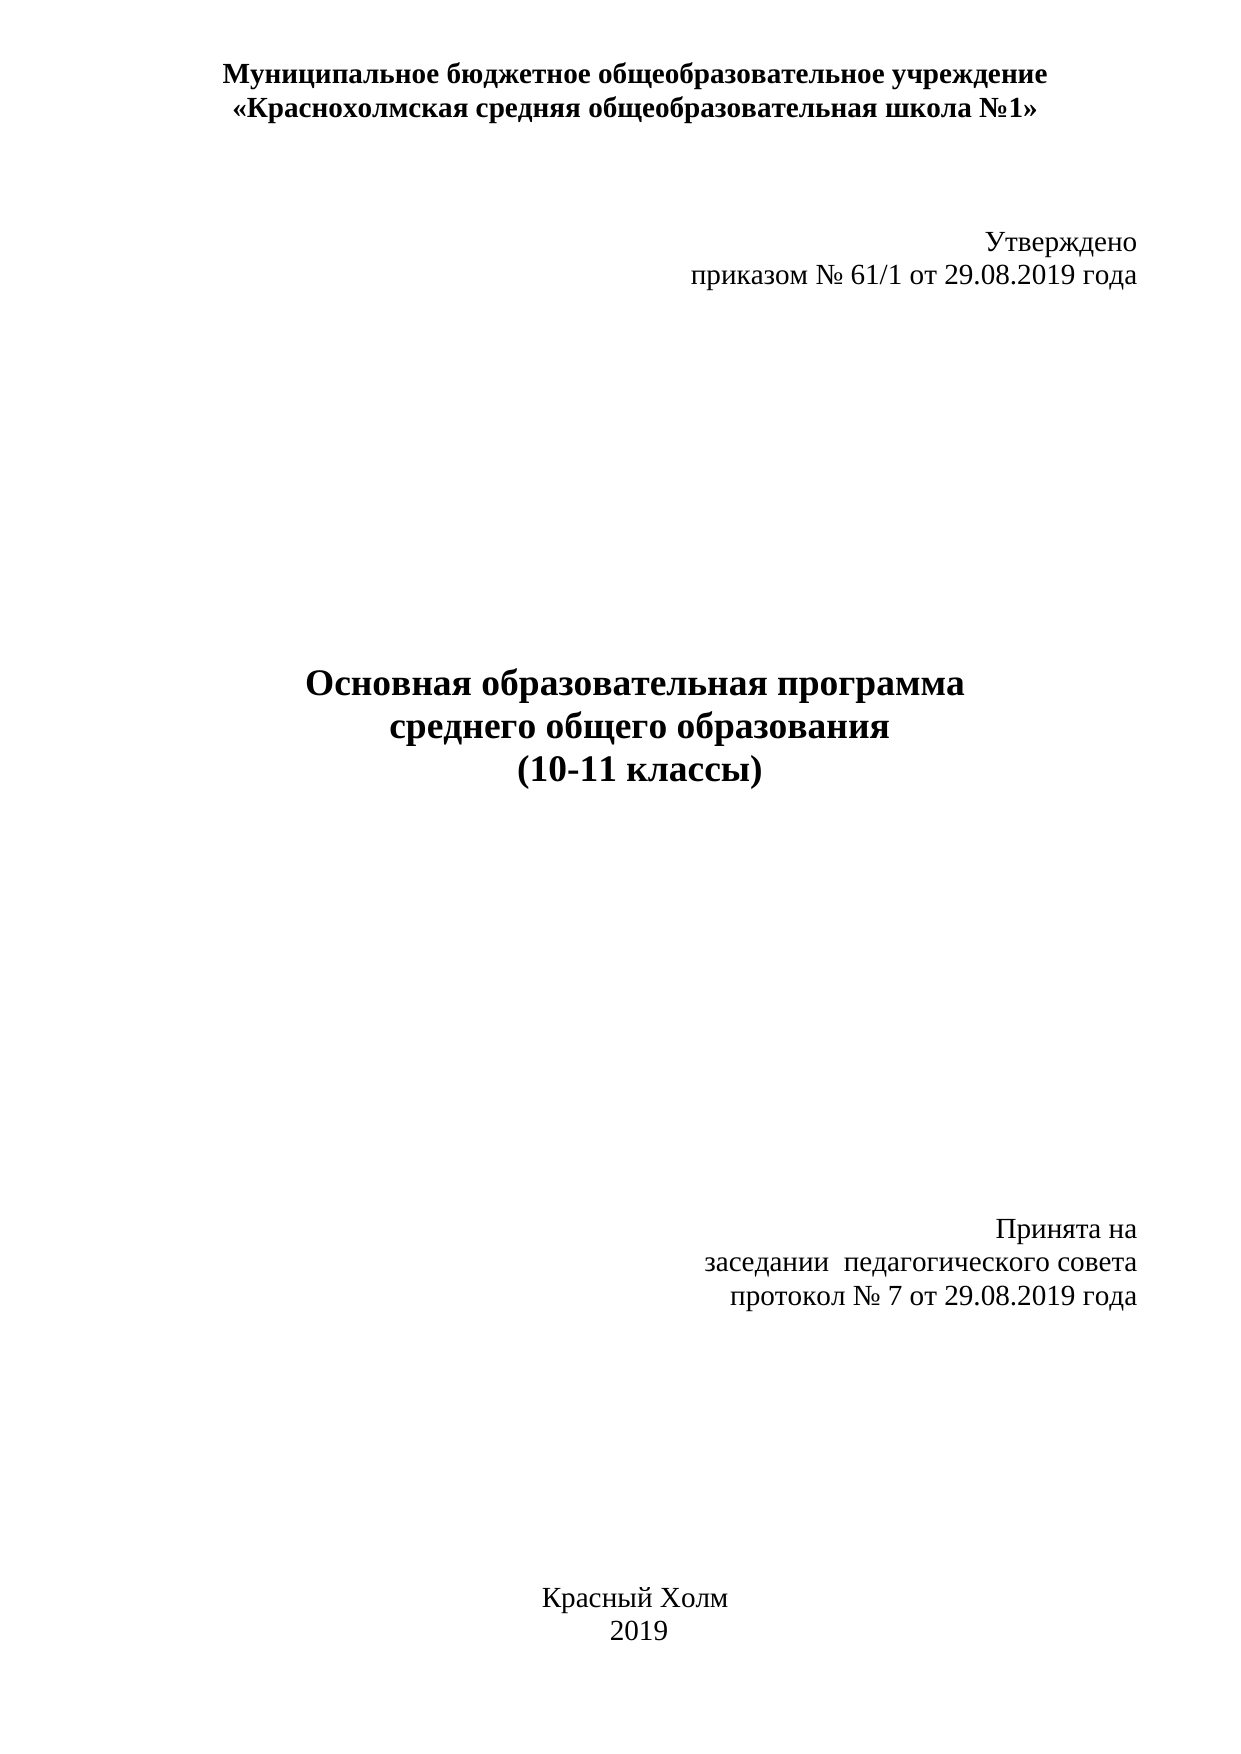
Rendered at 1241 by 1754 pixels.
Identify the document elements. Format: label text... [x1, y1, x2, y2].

text Принята на [133, 1211, 1137, 1244]
text «Краснохолмская средняя общеобразовательная школа №1» [133, 90, 1137, 123]
text Красный Холм [133, 1580, 1137, 1613]
text 2019 [133, 1613, 1137, 1647]
text Основная образовательная программа [133, 660, 1137, 703]
text (10-11 классы) [133, 746, 1137, 789]
text заседании педагогического совета [133, 1244, 1137, 1278]
text протокол № 7 от 29.08.2019 года [133, 1278, 1137, 1312]
text среднего общего образования [133, 703, 1137, 746]
text приказом № 61/1 от 29.08.2019 года [133, 257, 1137, 291]
text Муниципальное бюджетное общеобразовательное учреждение [133, 56, 1137, 90]
text Утверждено [133, 224, 1137, 257]
